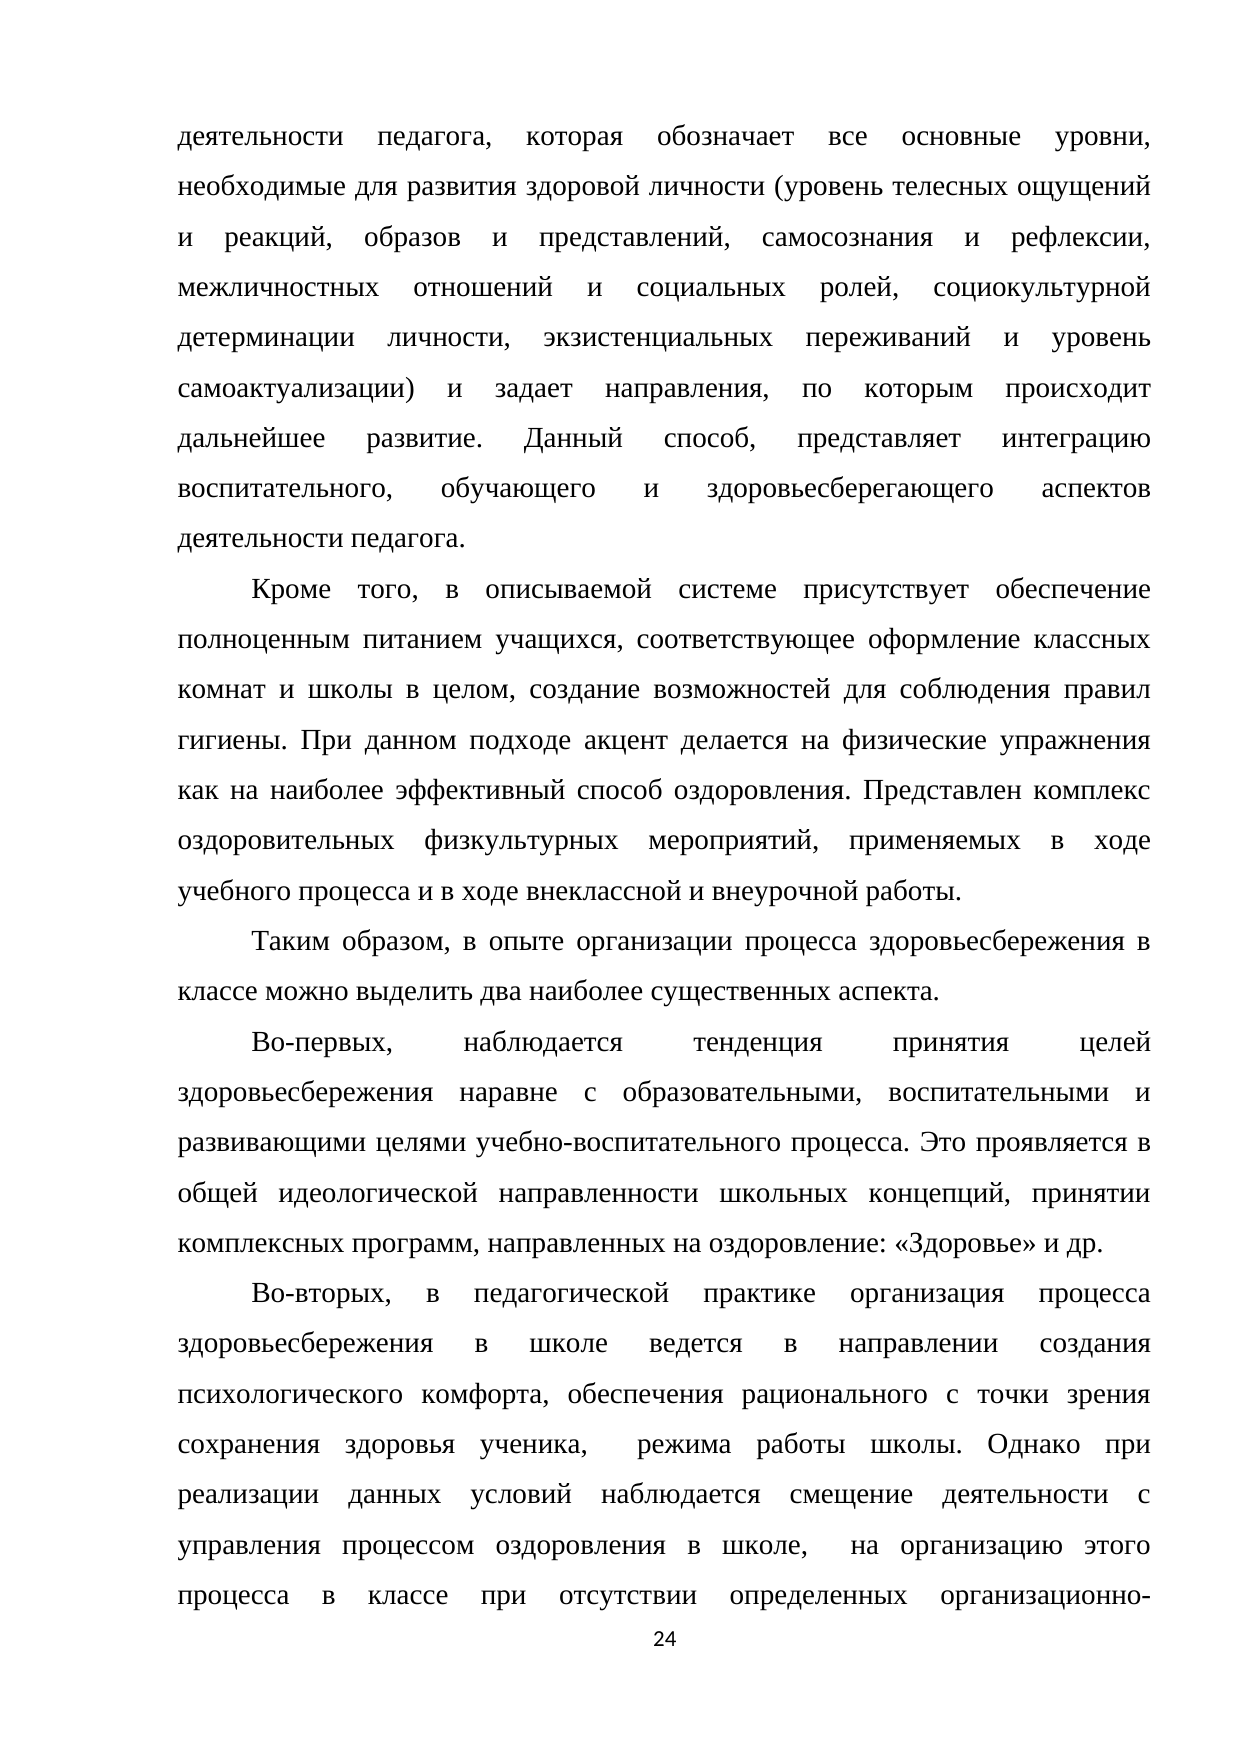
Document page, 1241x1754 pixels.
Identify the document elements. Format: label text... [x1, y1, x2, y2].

text Во-первых, наблюдается тенденция принятия целей здоровьесбережения наравне с образовательными, воспитательными и развивающими целями учебно-воспитательного процесса. Это проявляется в общей идеологической направленности школьных концепций, принятии комплексных программ, направленных на оздоровление: «Здоровье» и др. [177, 1024, 1152, 1258]
text Таким образом, в опыте организации процесса здоровьесбережения в классе можно выделить два наиболее существенных аспекта. [177, 923, 1152, 1007]
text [177, 118, 1152, 554]
text Кроме того, в описываемой системе присутствует обеспечение полноценным питанием учащихся, соответствующее оформление классных комнат и школы в целом, создание возможностей для соблюдения правил гигиены. При данном подходе акцент делается на физические упражнения как на наиболее эффективный способ оздоровления. Представлен комплекс оздоровительных физкультурных мероприятий, применяемых в ходе учебного процесса и в ходе внеклассной и внеурочной работы. [177, 571, 1152, 906]
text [177, 1275, 1152, 1611]
